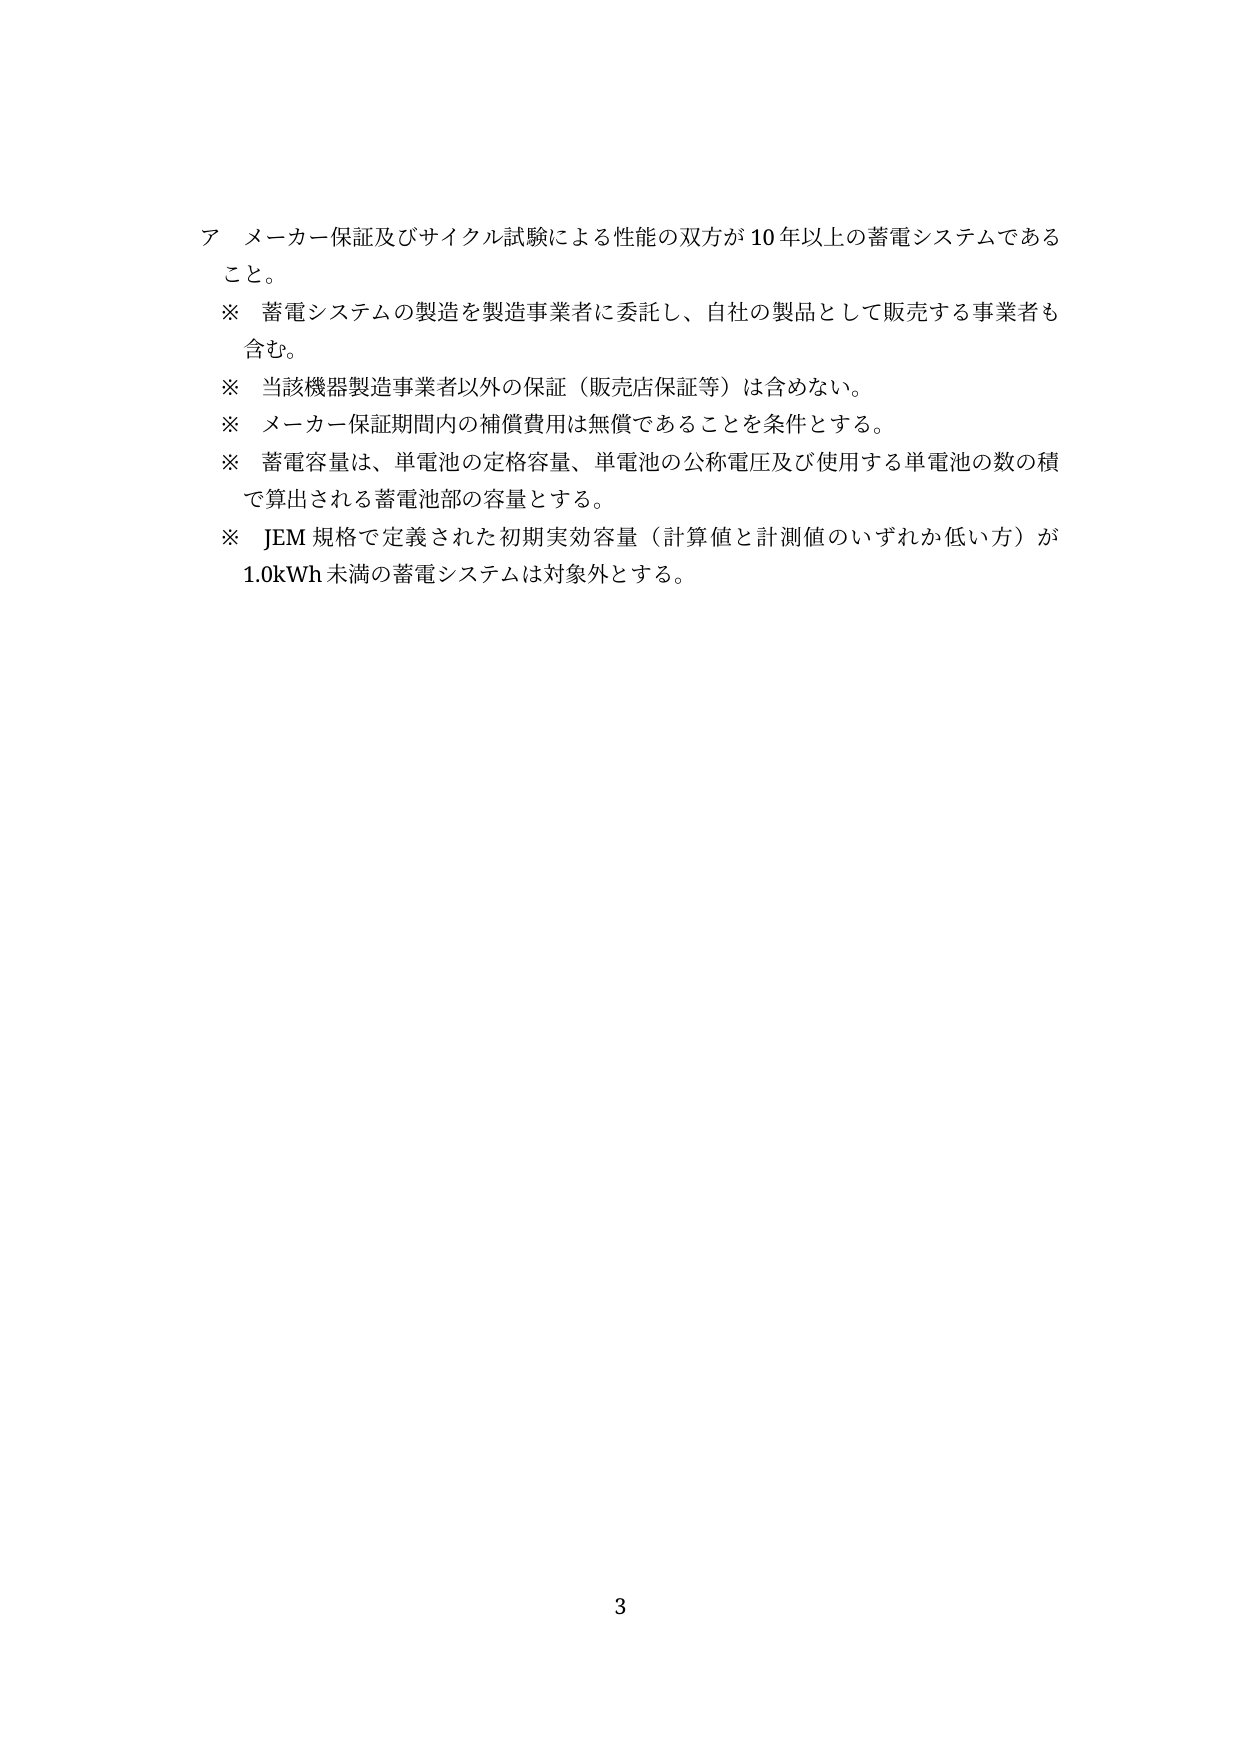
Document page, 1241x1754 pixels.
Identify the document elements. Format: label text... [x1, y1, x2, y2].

text ※ 蓄電システムの製造を製造事業者に委託し、自社の製品として販売する事業者も含む。 [221, 292, 1063, 367]
text ※ JEM規格で定義された初期実効容量（計算値と計測値のいずれか低い方）が1.0kWh未満の蓄電システムは対象外とする。 [221, 517, 1063, 592]
text ※ 当該機器製造事業者以外の保証（販売店保証等）は含めない。 [221, 367, 1063, 404]
text ア メーカー保証及びサイクル試験による性能の双方が10年以上の蓄電システムであること。 [199, 217, 1063, 292]
text ※ 蓄電容量は、単電池の定格容量、単電池の公称電圧及び使用する単電池の数の積で算出される蓄電池部の容量とする。 [221, 442, 1063, 517]
text ※ メーカー保証期間内の補償費用は無償であることを条件とする。 [221, 404, 1063, 442]
